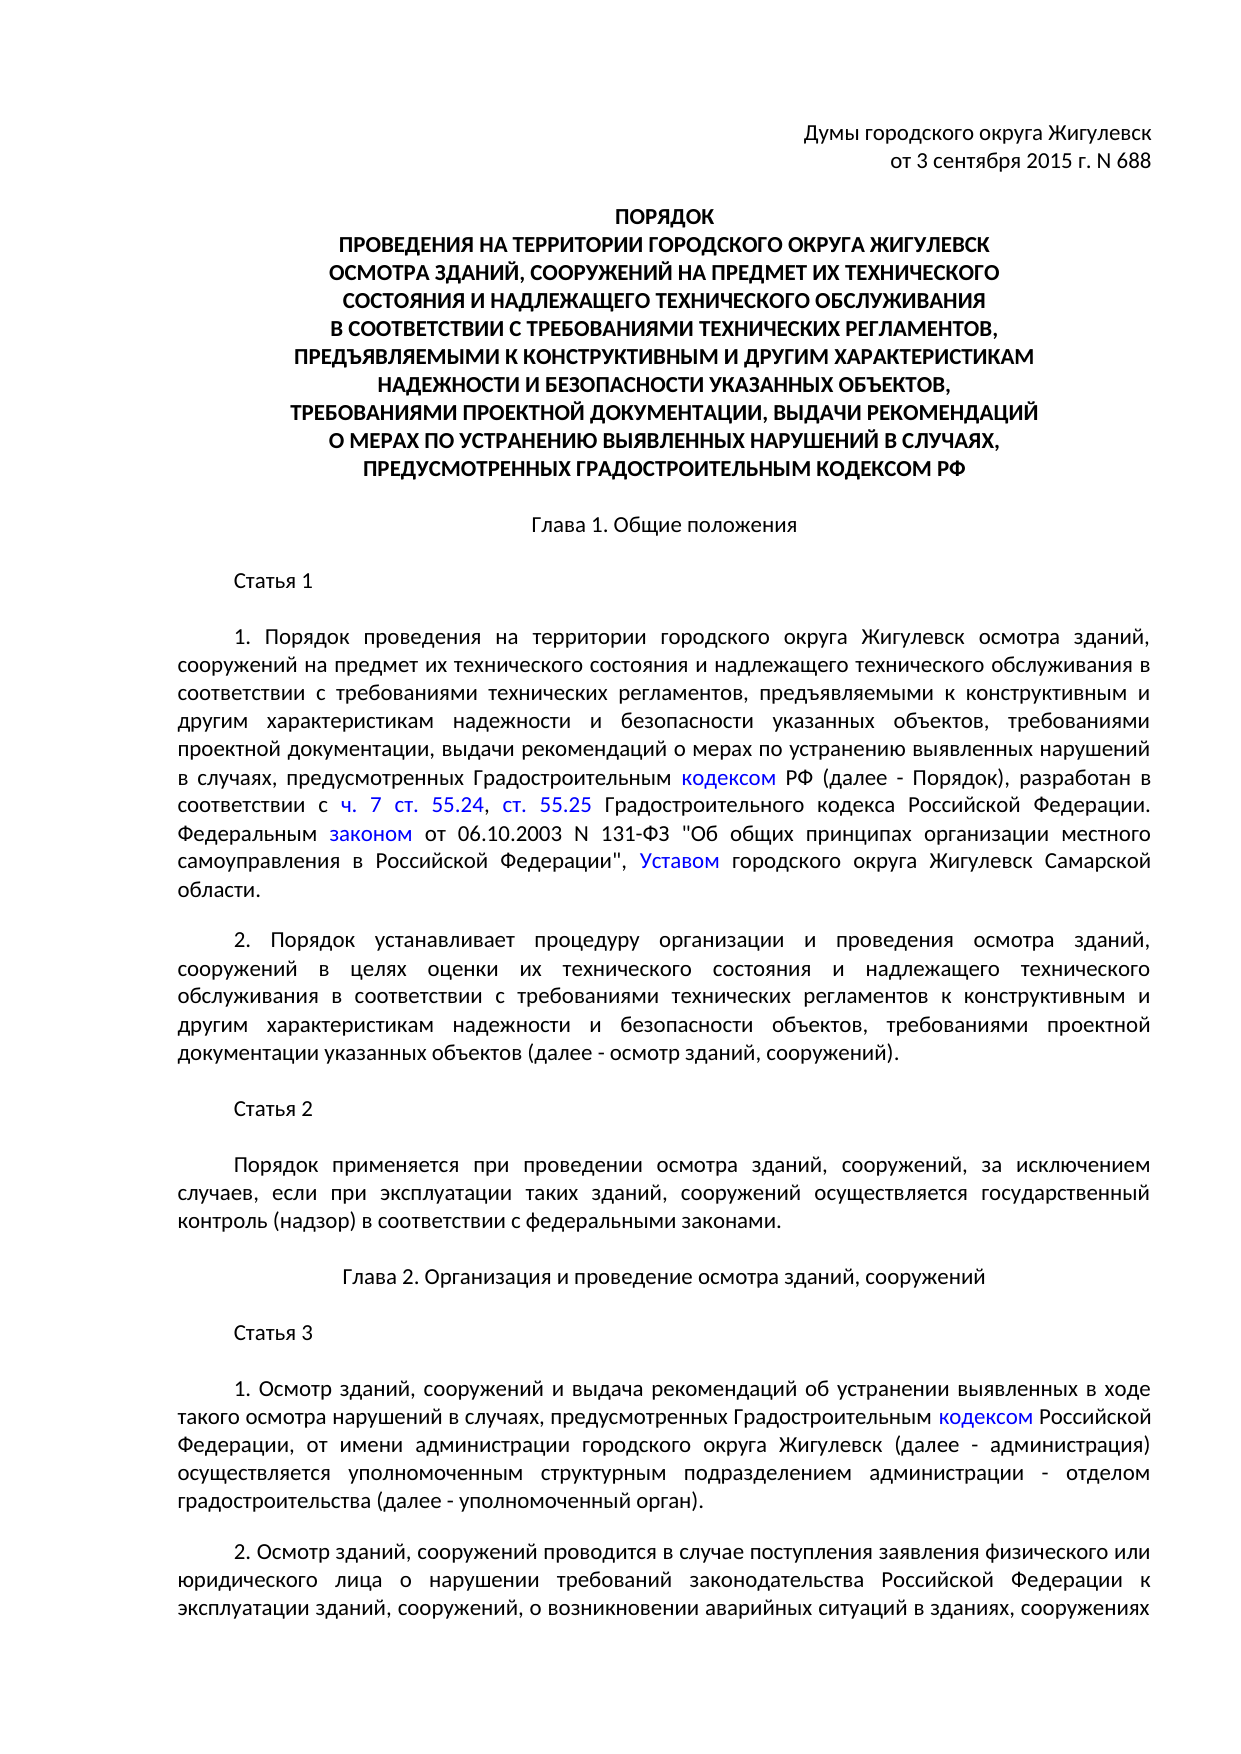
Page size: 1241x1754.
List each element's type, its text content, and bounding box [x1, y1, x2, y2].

text 1. Осмотр зданий, сооружений и выдача рекомендаций об устранении выявленных в ходе такого осмотра нарушений в случаях, предусмотренных Градостроительным кодексом Российской Федерации, от имени администрации городского округа Жигулевск (далее - администрация) осуществляется уполномоченным структурным подразделением администрации - отделом градостроительства (далее - уполномоченный орган). [177, 1374, 1152, 1514]
text Глава 2. Организация и проведение осмотра зданий, сооружений [177, 1262, 1152, 1290]
title ПРОВЕДЕНИЯ НА ТЕРРИТОРИИ ГОРОДСКОГО ОКРУГА ЖИГУЛЕВСК [177, 230, 1152, 258]
title ПРЕДУСМОТРЕННЫХ ГРАДОСТРОИТЕЛЬНЫМ КОДЕКСОМ РФ [177, 454, 1152, 482]
text Статья 1 [177, 566, 1152, 594]
title ПОРЯДОК [177, 202, 1152, 230]
title СОСТОЯНИЯ И НАДЛЕЖАЩЕГО ТЕХНИЧЕСКОГО ОБСЛУЖИВАНИЯ [177, 286, 1152, 314]
title НАДЕЖНОСТИ И БЕЗОПАСНОСТИ УКАЗАННЫХ ОБЪЕКТОВ, [177, 370, 1152, 398]
title В СООТВЕТСТВИИ С ТРЕБОВАНИЯМИ ТЕХНИЧЕСКИХ РЕГЛАМЕНТОВ, [177, 314, 1152, 342]
title ПРЕДЪЯВЛЯЕМЫМИ К КОНСТРУКТИВНЫМ И ДРУГИМ ХАРАКТЕРИСТИКАМ [177, 342, 1152, 370]
text Думы городского округа Жигулевск [177, 118, 1152, 146]
title ТРЕБОВАНИЯМИ ПРОЕКТНОЙ ДОКУМЕНТАЦИИ, ВЫДАЧИ РЕКОМЕНДАЦИЙ [177, 398, 1152, 426]
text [177, 1537, 1152, 1621]
text Статья 3 [177, 1318, 1152, 1346]
text Глава 1. Общие положения [177, 510, 1152, 538]
text от 3 сентября 2015 г. N 688 [177, 146, 1152, 174]
text 1. Порядок проведения на территории городского округа Жигулевск осмотра зданий, сооружений на предмет их технического состояния и надлежащего технического обслуживания в соответствии с требованиями технических регламентов, предъявляемыми к конструктивным и другим характеристикам надежности и безопасности указанных объектов, требованиями проектной документации, выдачи рекомендаций о мерах по устранению выявленных нарушений в случаях, предусмотренных Градостроительным кодексом РФ (далее - Порядок), разработан в соответствии с ч. 7 ст. 55.24, ст. 55.25 Градостроительного кодекса Российской Федерации. Федеральным законом от 06.10.2003 N 131-ФЗ "Об общих принципах организации местного самоуправления в Российской Федерации", Уставом городского округа Жигулевск Самарской области. [177, 622, 1152, 903]
text Порядок применяется при проведении осмотра зданий, сооружений, за исключением случаев, если при эксплуатации таких зданий, сооружений осуществляется государственный контроль (надзор) в соответствии с федеральными законами. [177, 1150, 1152, 1234]
title О МЕРАХ ПО УСТРАНЕНИЮ ВЫЯВЛЕННЫХ НАРУШЕНИЙ В СЛУЧАЯХ, [177, 426, 1152, 454]
title ОСМОТРА ЗДАНИЙ, СООРУЖЕНИЙ НА ПРЕДМЕТ ИХ ТЕХНИЧЕСКОГО [177, 258, 1152, 286]
text Статья 2 [177, 1094, 1152, 1122]
text 2. Порядок устанавливает процедуру организации и проведения осмотра зданий, сооружений в целях оценки их технического состояния и надлежащего технического обслуживания в соответствии с требованиями технических регламентов к конструктивным и другим характеристикам надежности и безопасности объектов, требованиями проектной документации указанных объектов (далее - осмотр зданий, сооружений). [177, 926, 1152, 1066]
